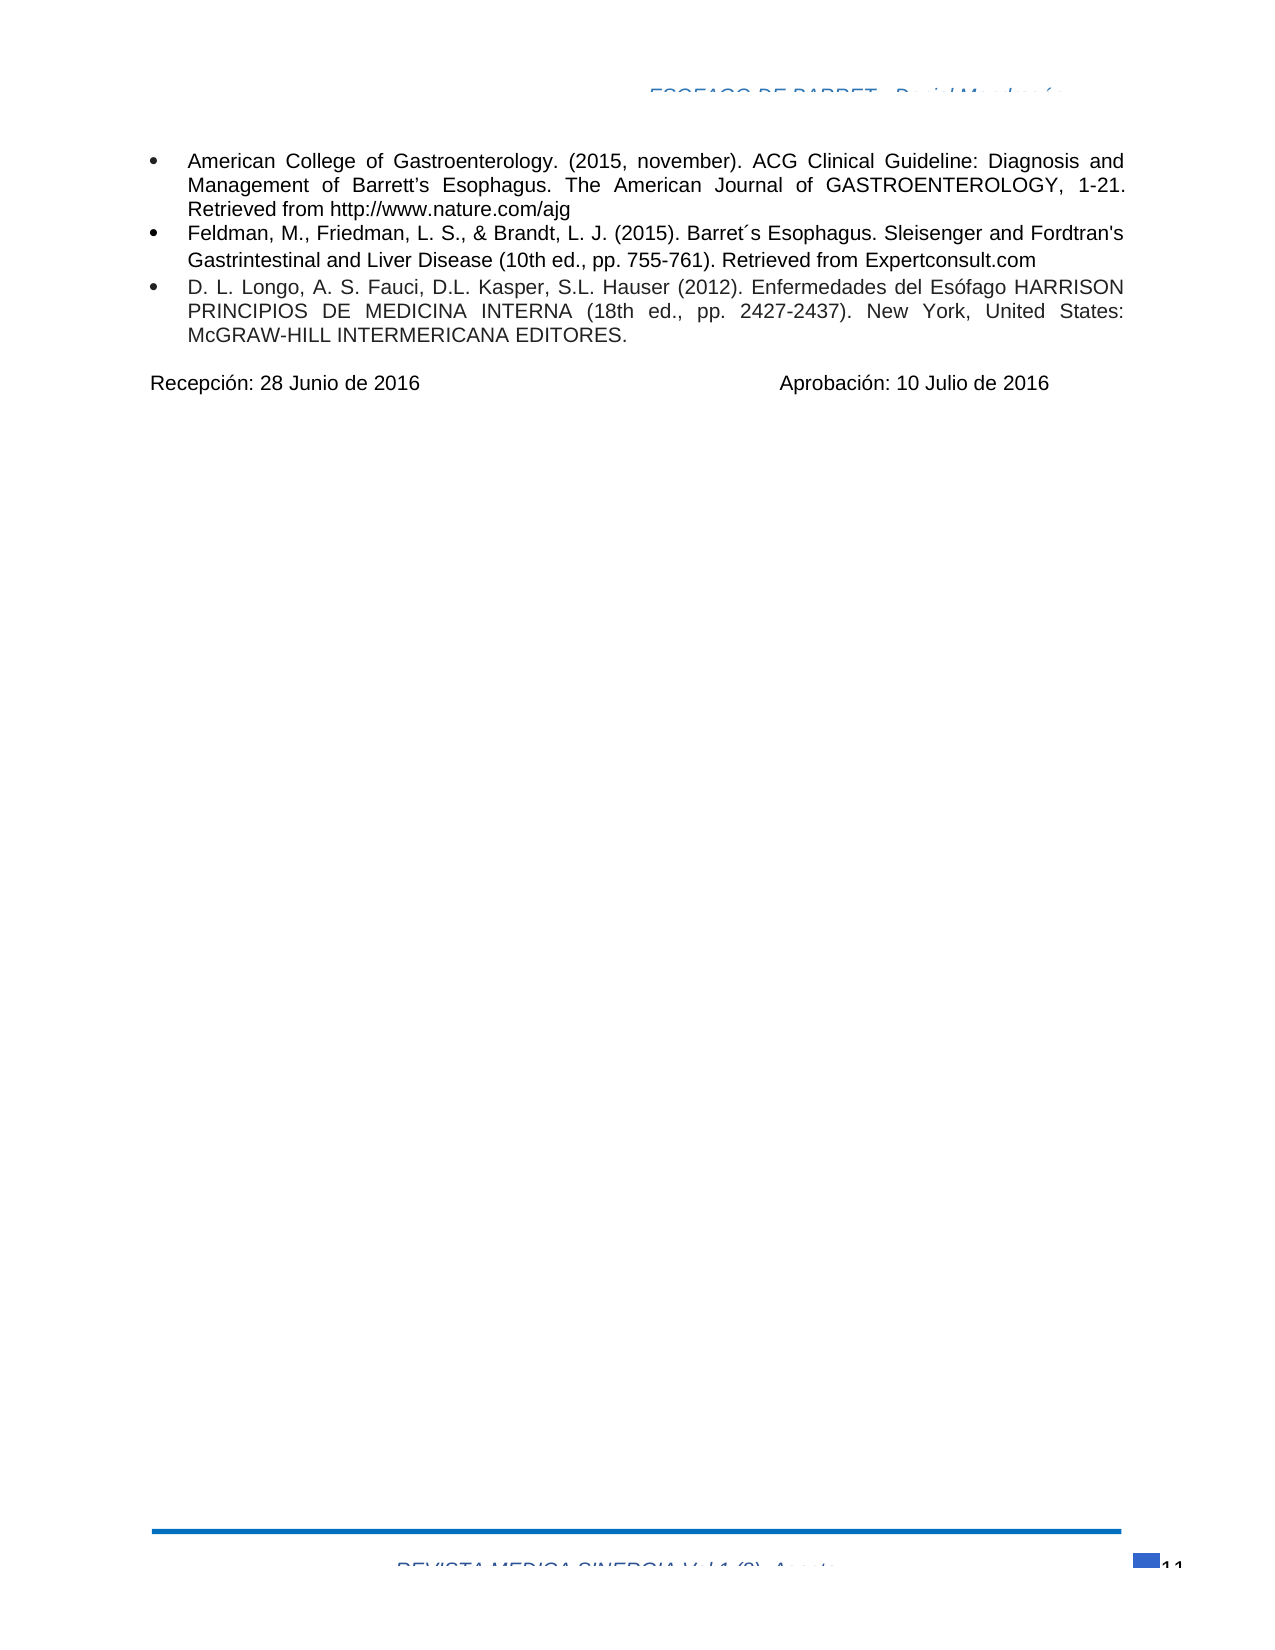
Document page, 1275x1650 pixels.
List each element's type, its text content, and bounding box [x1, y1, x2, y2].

picture [1127, 1539, 1196, 1571]
text Recepción: 28 Junio de 2016 Aprobación: 10 Julio de 2016 [150, 371, 1275, 395]
picture [150, 1548, 1117, 1582]
list American College of Gastroenterology. (2015, november). ACG Clinical Guideline: Diagnosis and Management of Barrett’s Esophagus. The American Journal of GASTROENTEROLOGY, 1-21. Retrieved from http://www.nature.com/ajg [150, 149, 1126, 221]
list D. L. Longo, A. S. Fauci, D.L. Kasper, S.L. Hauser (2012). Enfermedades del Esófago HARRISON PRINCIPIOS DE MEDICINA INTERNA (18th ed., pp. 2427-2437). New York, United States: McGRAW-HILL INTERMERICANA EDITORES. [150, 275, 1126, 347]
list Feldman, M., Friedman, L. S., & Brandt, L. J. (2015). Barret´s Esophagus. Sleisenger and Fordtran's Gastrintestinal and Liver Disease (10th ed., pp. 755-761). Retrieved from Expertconsult.com [150, 221, 1126, 272]
